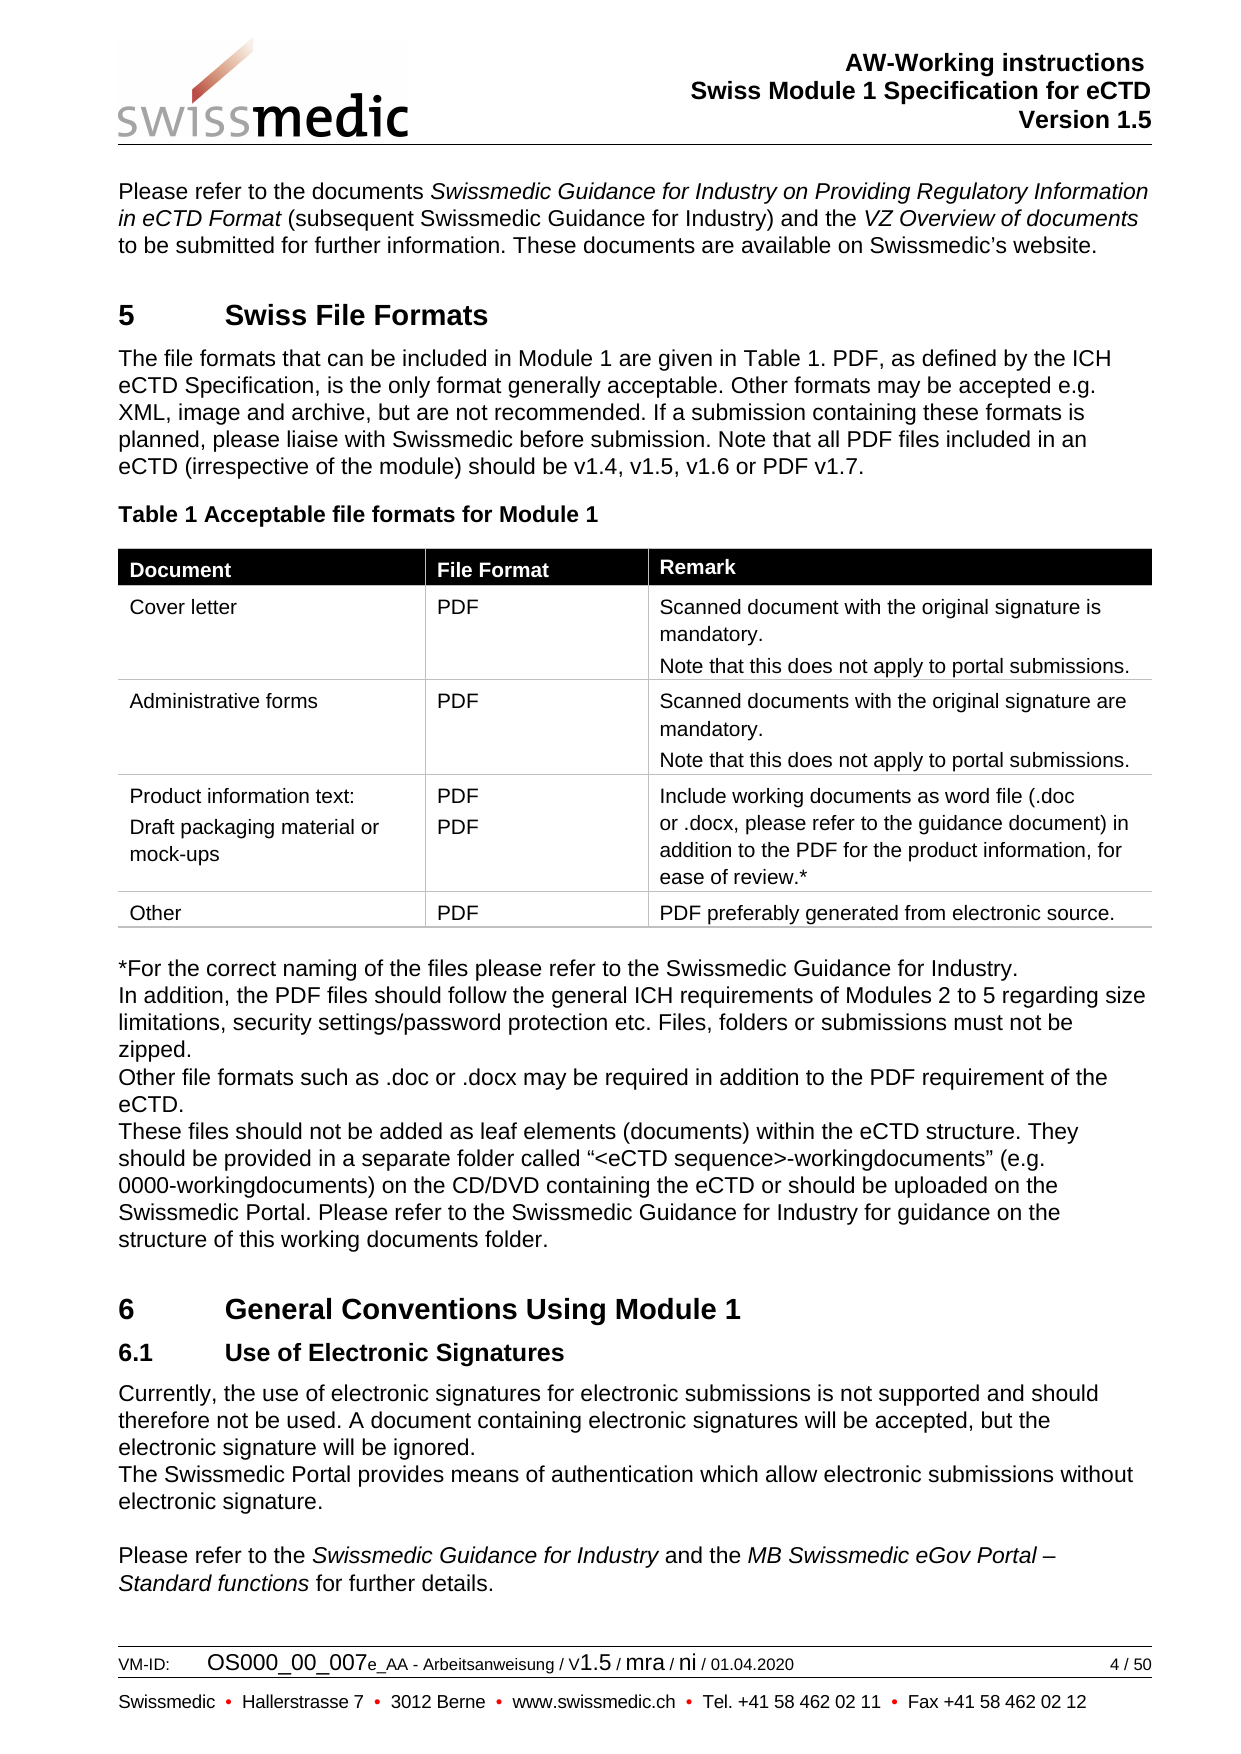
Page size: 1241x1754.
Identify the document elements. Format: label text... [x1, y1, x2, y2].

subtitle General Conventions Using Module 1 [118, 1292, 1152, 1326]
text Other file formats such as .doc or .docx may be required in addition to the PDF requirement of the eCTD. [118, 1063, 1152, 1117]
subtitle Swiss File Formats [118, 298, 1152, 332]
text The Swissmedic Portal provides means of authentication which allow electronic submissions without electronic signature. [118, 1461, 1152, 1515]
table_header File Format [426, 549, 648, 585]
table_header Remark [649, 549, 1152, 585]
table_cell PDF [426, 680, 648, 773]
text These files should not be added as leaf elements (documents) within the eCTD structure. They should be provided in a separate folder called “<eCTD sequence>-workingdocuments” (e.g. [118, 1117, 1152, 1171]
table_cell Administrative forms [118, 680, 425, 773]
text Currently, the use of electronic signatures for electronic submissions is not supported and should therefore not be used. A document containing electronic signatures will be accepted, but the electronic signature will be ignored. [118, 1379, 1152, 1461]
text In addition, the PDF files should follow the general requirements of Modules 2 to 5 regarding size limitations, security settings/password protection etc. Files, folders or submissions must not be zipped. [118, 982, 1152, 1063]
text *For the correct naming of the files please refer to the Swissmedic Guidance for Industry. [118, 954, 1152, 982]
table_cell Cover letter [118, 586, 425, 679]
text Please refer to the documents Swissmedic Guidance for Industry on Providing Regulatory Information in eCTD Format (subsequent Swissmedic Guidance for Industry) and the VZ Overview of documents to be submitted for further information. These documents are available on Swissmedic’s website. [118, 177, 1152, 258]
text Table 1 Acceptable file formats for Module 1 [118, 500, 1152, 527]
table_cell Other [118, 892, 425, 926]
table_cell Product information text: Draft packaging material or mock-ups [118, 775, 425, 891]
picture [118, 38, 408, 137]
table_cell Include working documents as word file (.doc or .docx, please refer to the guidance document) in addition to the PDF for the product information, for ease of review.* [649, 775, 1152, 891]
table_cell PDF [426, 892, 648, 926]
table_header Document [118, 549, 425, 585]
table_cell Scanned documents with the original signature are mandatory. Note that this does not apply to portal submissions. [649, 680, 1152, 773]
text 0000-workingdocuments) on the CD/ containing the eCTD or should be uploaded on the Swissmedic Portal. Please refer to the Swissmedic Guidance for Industry for guidance on the structure of this working documents folder. [118, 1171, 1152, 1252]
table_cell PDF [426, 586, 648, 679]
table_cell Scanned document with the original signature is mandatory. Note that this does not apply to portal submissions. [649, 586, 1152, 679]
subtitle Use of Electronic Signatures [118, 1338, 1152, 1367]
table_cell PDF PDF [426, 775, 648, 891]
text Please refer to the Swissmedic Guidance for Industry and the MB Swissmedic eGov Portal – Standard functions for further details. [118, 1542, 1152, 1596]
text The file formats that can be included in Module 1 are given in Table 1. PDF, as defined by the eCTD Specification, is the only format generally acceptable. Other formats may be accepted e.g. XML, image and archive, but are not recommended. If a submission containing these formats is planned, please liaise with Swissmedic before submission. Note that all PDF files included in an eCTD (irrespective of the module) should be v1.4, v1.5, v1.6 or PDF v1.7. [118, 344, 1152, 479]
table_cell PDF preferably generated from electronic source. [649, 892, 1152, 926]
